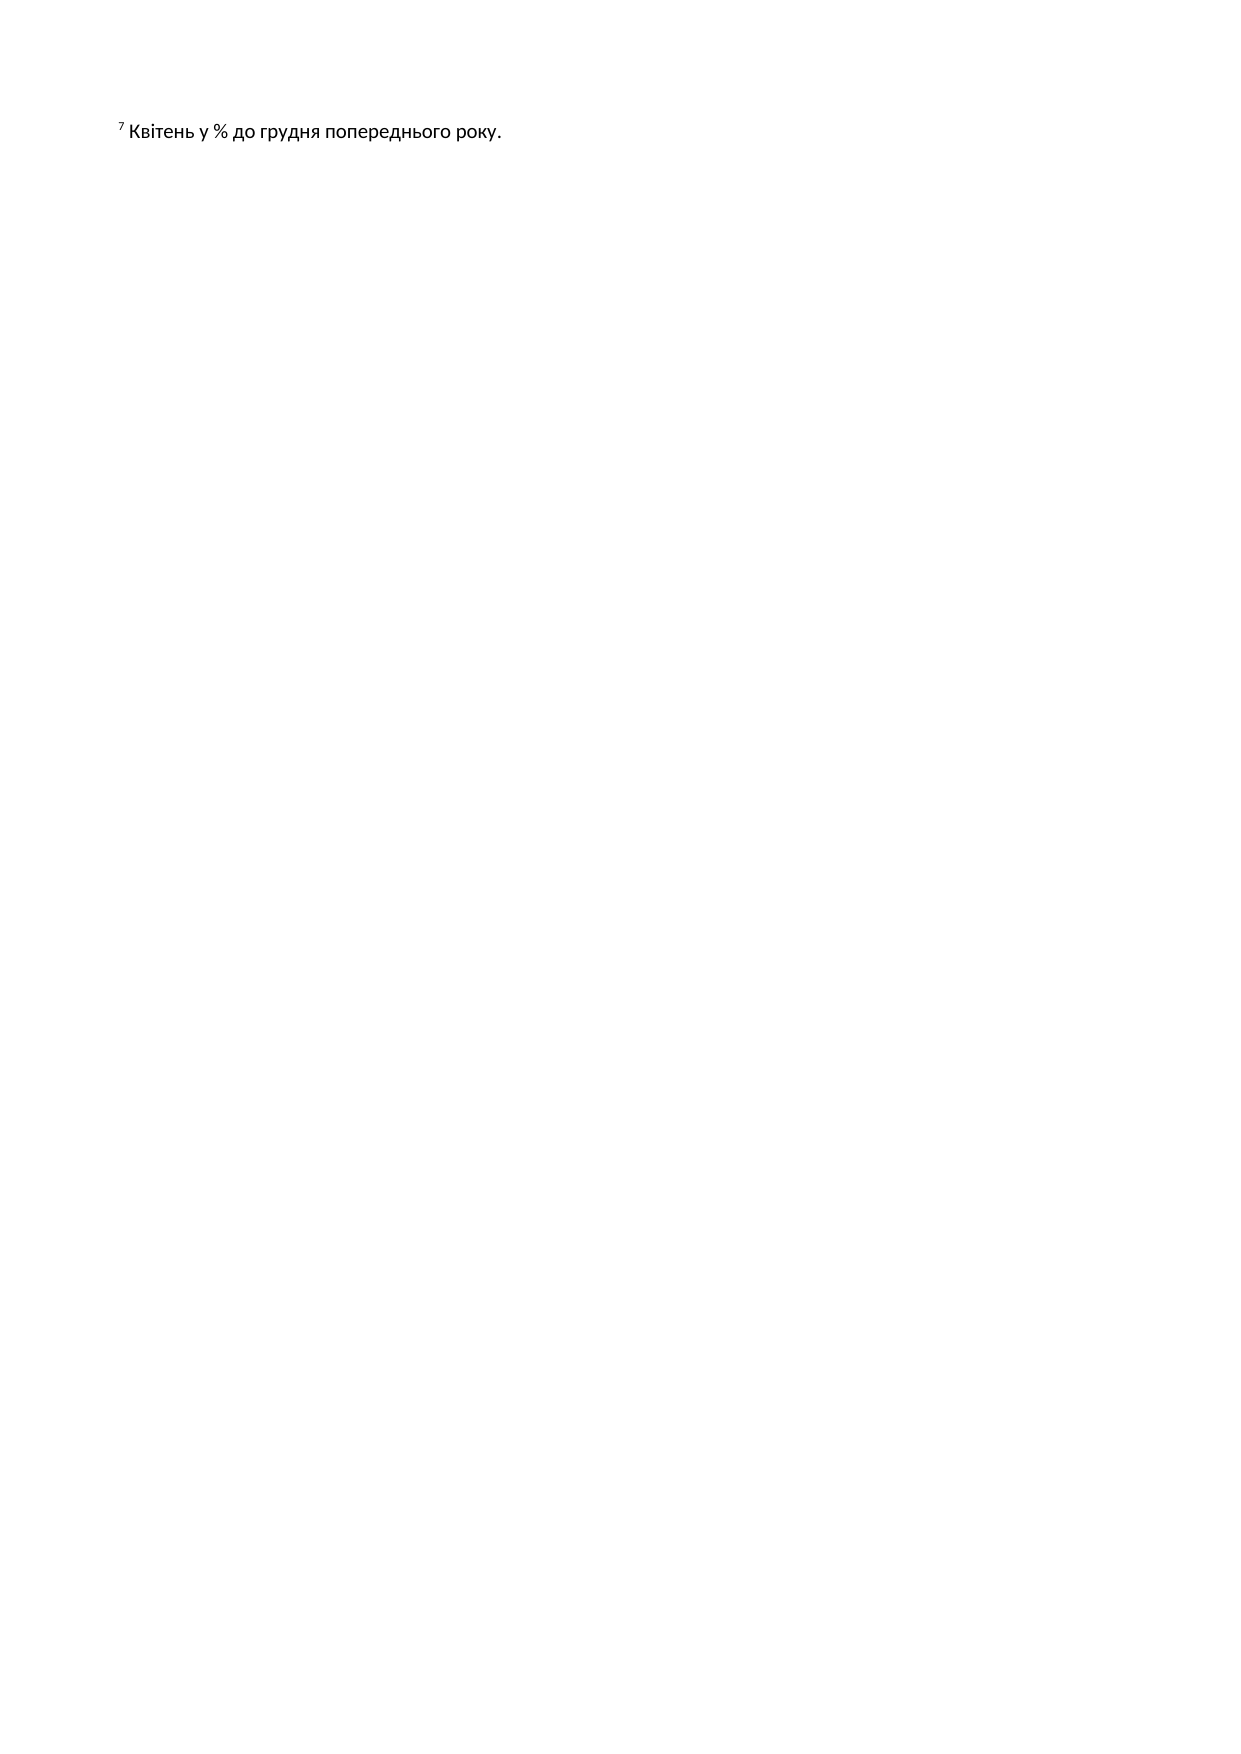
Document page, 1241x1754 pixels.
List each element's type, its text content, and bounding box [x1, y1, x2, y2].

text 7 Квітень у % до грудня попереднього року. [118, 118, 1122, 143]
